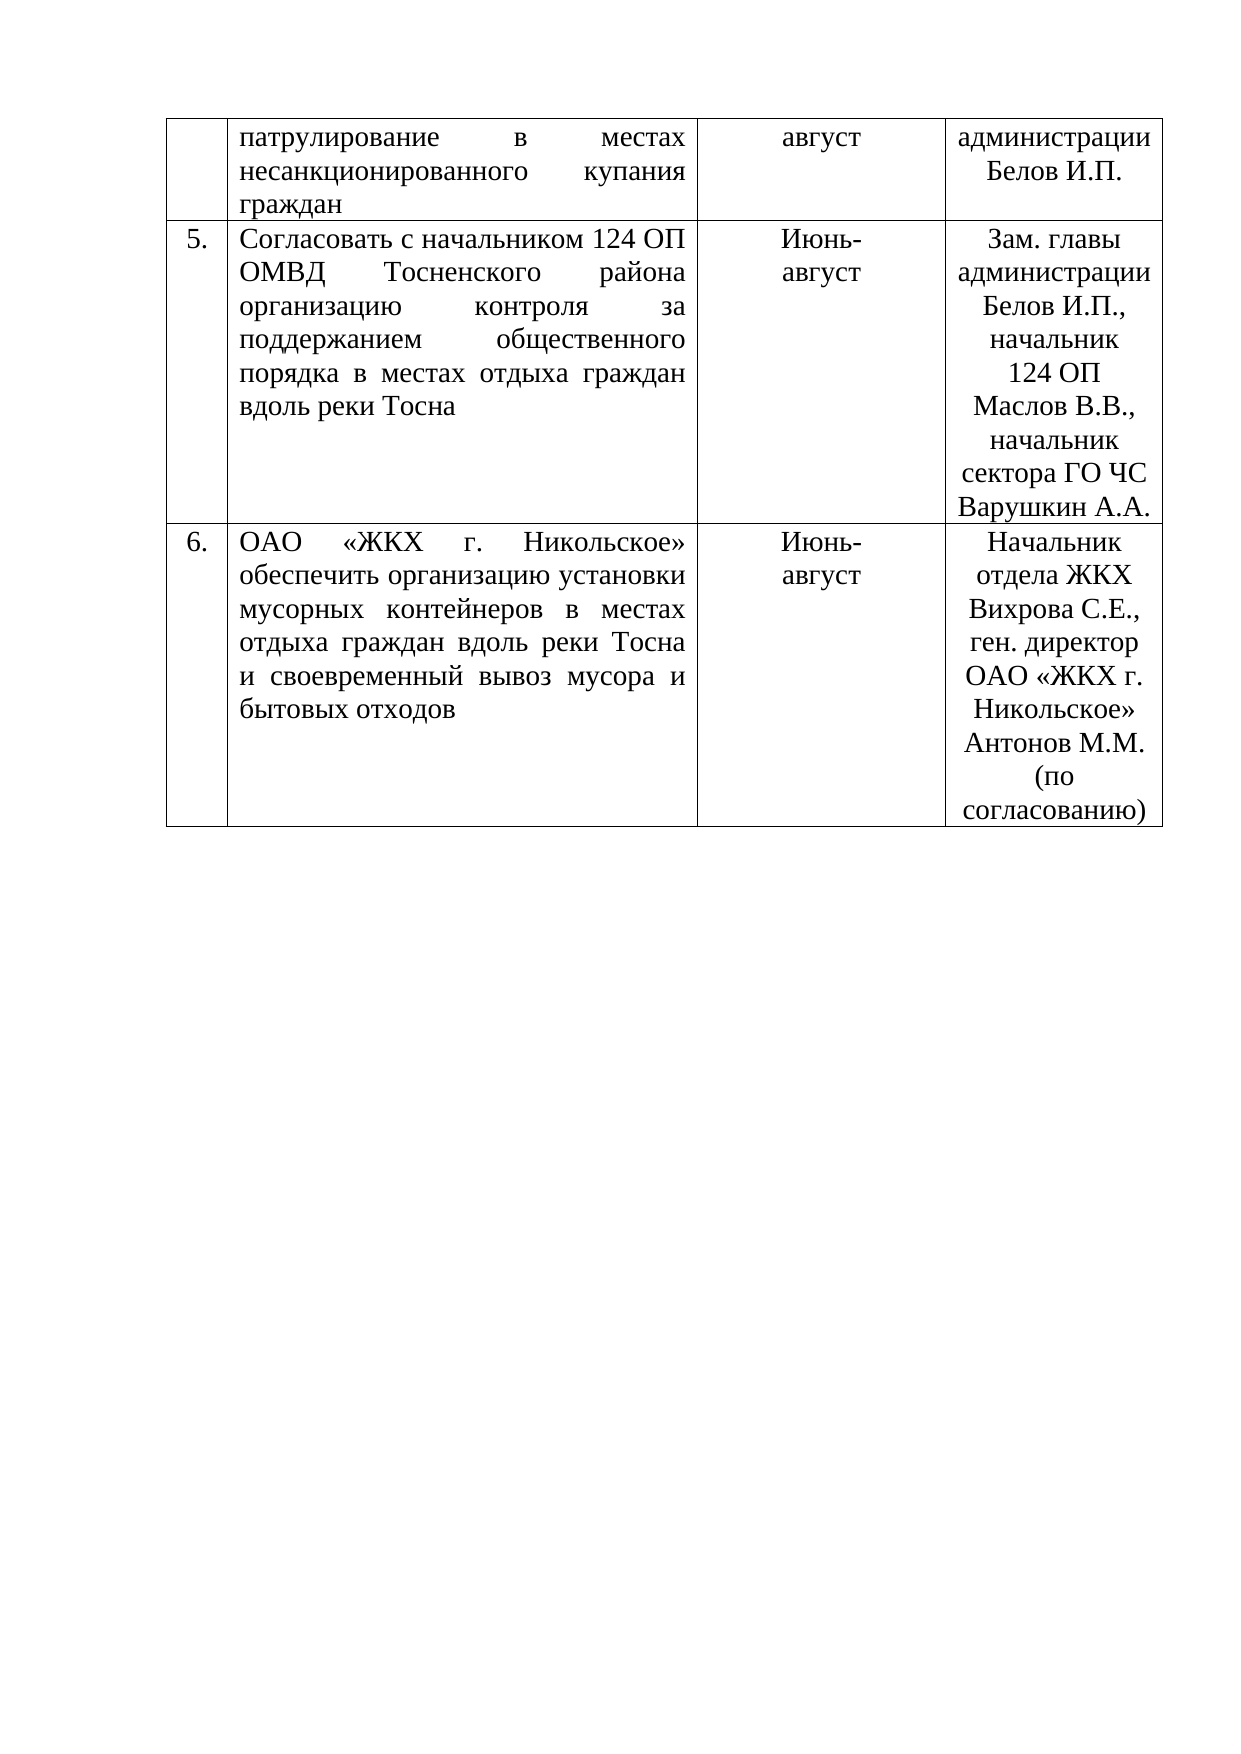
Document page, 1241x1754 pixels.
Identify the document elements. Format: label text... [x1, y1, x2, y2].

table_cell ОАО «ЖКХ г. Никольское» обеспечить организацию установки мусорных контейнеров в местах отдыха граждан вдоль реки Тосна и своевременный вывоз мусора и бытовых отходов [228, 524, 697, 826]
table_cell 6. [167, 524, 227, 826]
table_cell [228, 119, 697, 220]
table_cell Июнь- август [698, 119, 945, 220]
table_cell Согласовать с начальником 124 ОП ОМВД Тосненского района организацию контроля за поддержанием общественного порядка в местах отдыха граждан вдоль реки Тосна [228, 221, 697, 523]
table_cell Начальник отдела ЖКХ Вихрова С.Е., ген. директор ОАО «ЖКХ г. Никольское» Антонов М.М. (по согласованию) [946, 524, 1162, 826]
table_cell 4. [167, 119, 227, 220]
table_cell 5. [167, 221, 227, 523]
table_cell Зам. главы администрации Белов И.П., начальник 124 ОП Маслов В.В., начальник сектора ГО ЧС Варушкин А.А. [946, 221, 1162, 523]
table_cell Июнь- август [698, 221, 945, 523]
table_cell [946, 119, 1162, 220]
table_cell Июнь- август [698, 524, 945, 826]
